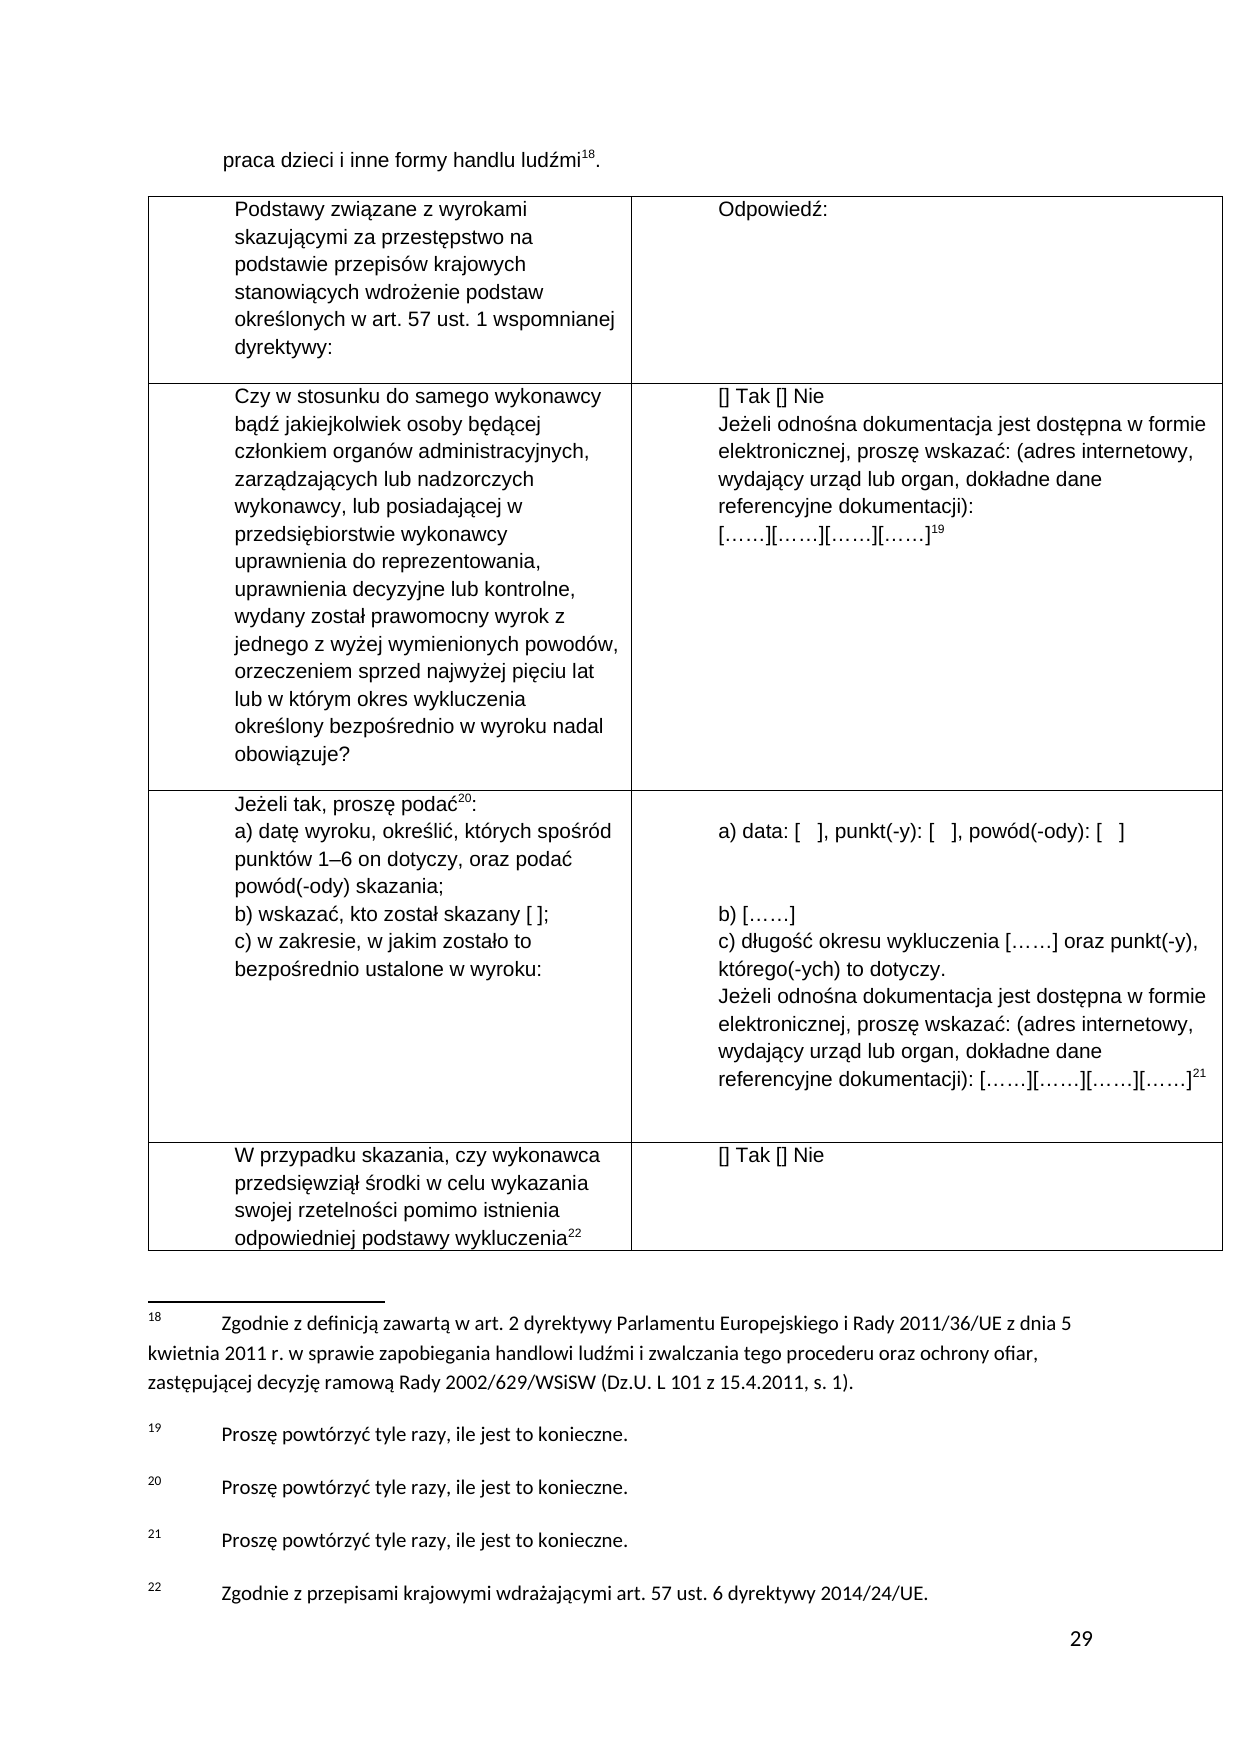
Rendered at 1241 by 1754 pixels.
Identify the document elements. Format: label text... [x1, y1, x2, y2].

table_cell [149, 1143, 631, 1250]
list praca dzieci i inne formy handlu ludźmi. [223, 148, 1093, 172]
table_header Odpowiedź: [632, 197, 1222, 383]
table_cell Jeżeli tak, proszę podać: a) datę wyroku, określić, których spośród punktów 1–6 on dotyczy, oraz podać powód(-ody) skazania; b) wskazać, kto został skazany [ ]; c) w zakresie, w jakim zostało to bezpośrednio ustalone w wyroku: [149, 791, 631, 1142]
table_cell [] Tak [] Nie [632, 1143, 1222, 1250]
table_header Podstawy związane z wyrokami skazującymi za przestępstwo na podstawie przepisów krajowych stanowiących wdrożenie podstaw określonych w art. 57 ust. 1 wspomnianej dyrektywy: [149, 197, 631, 383]
table_cell [] Tak [] Nie Jeżeli odnośna dokumentacja jest dostępna w formie elektronicznej, proszę wskazać: (adres internetowy, wydający urząd lub organ, dokładne dane referencyjne dokumentacji): [……][……][……][……] [632, 384, 1222, 790]
table_cell a) data: [ ], punkt(-y): [ ], powód(-ody): [ ] b) [……] c) długość okresu wykluczenia [……] oraz punkt(-y), którego(-ych) to dotyczy. Jeżeli odnośna dokumentacja jest dostępna w formie elektronicznej, proszę wskazać: (adres internetowy, wydający urząd lub organ, dokładne dane referencyjne dokumentacji): [……][……][……][……] [632, 791, 1222, 1142]
table_cell Czy w stosunku do samego wykonawcy bądź jakiejkolwiek osoby będącej członkiem organów administracyjnych, zarządzających lub nadzorczych wykonawcy, lub posiadającej w przedsiębiorstwie wykonawcy uprawnienia do reprezentowania, uprawnienia decyzyjne lub kontrolne, wydany został prawomocny wyrok z jednego z wyżej wymienionych powodów, orzeczeniem sprzed najwyżej pięciu lat lub w którym okres wykluczenia określony bezpośrednio w wyroku nadal obowiązuje? [149, 384, 631, 790]
